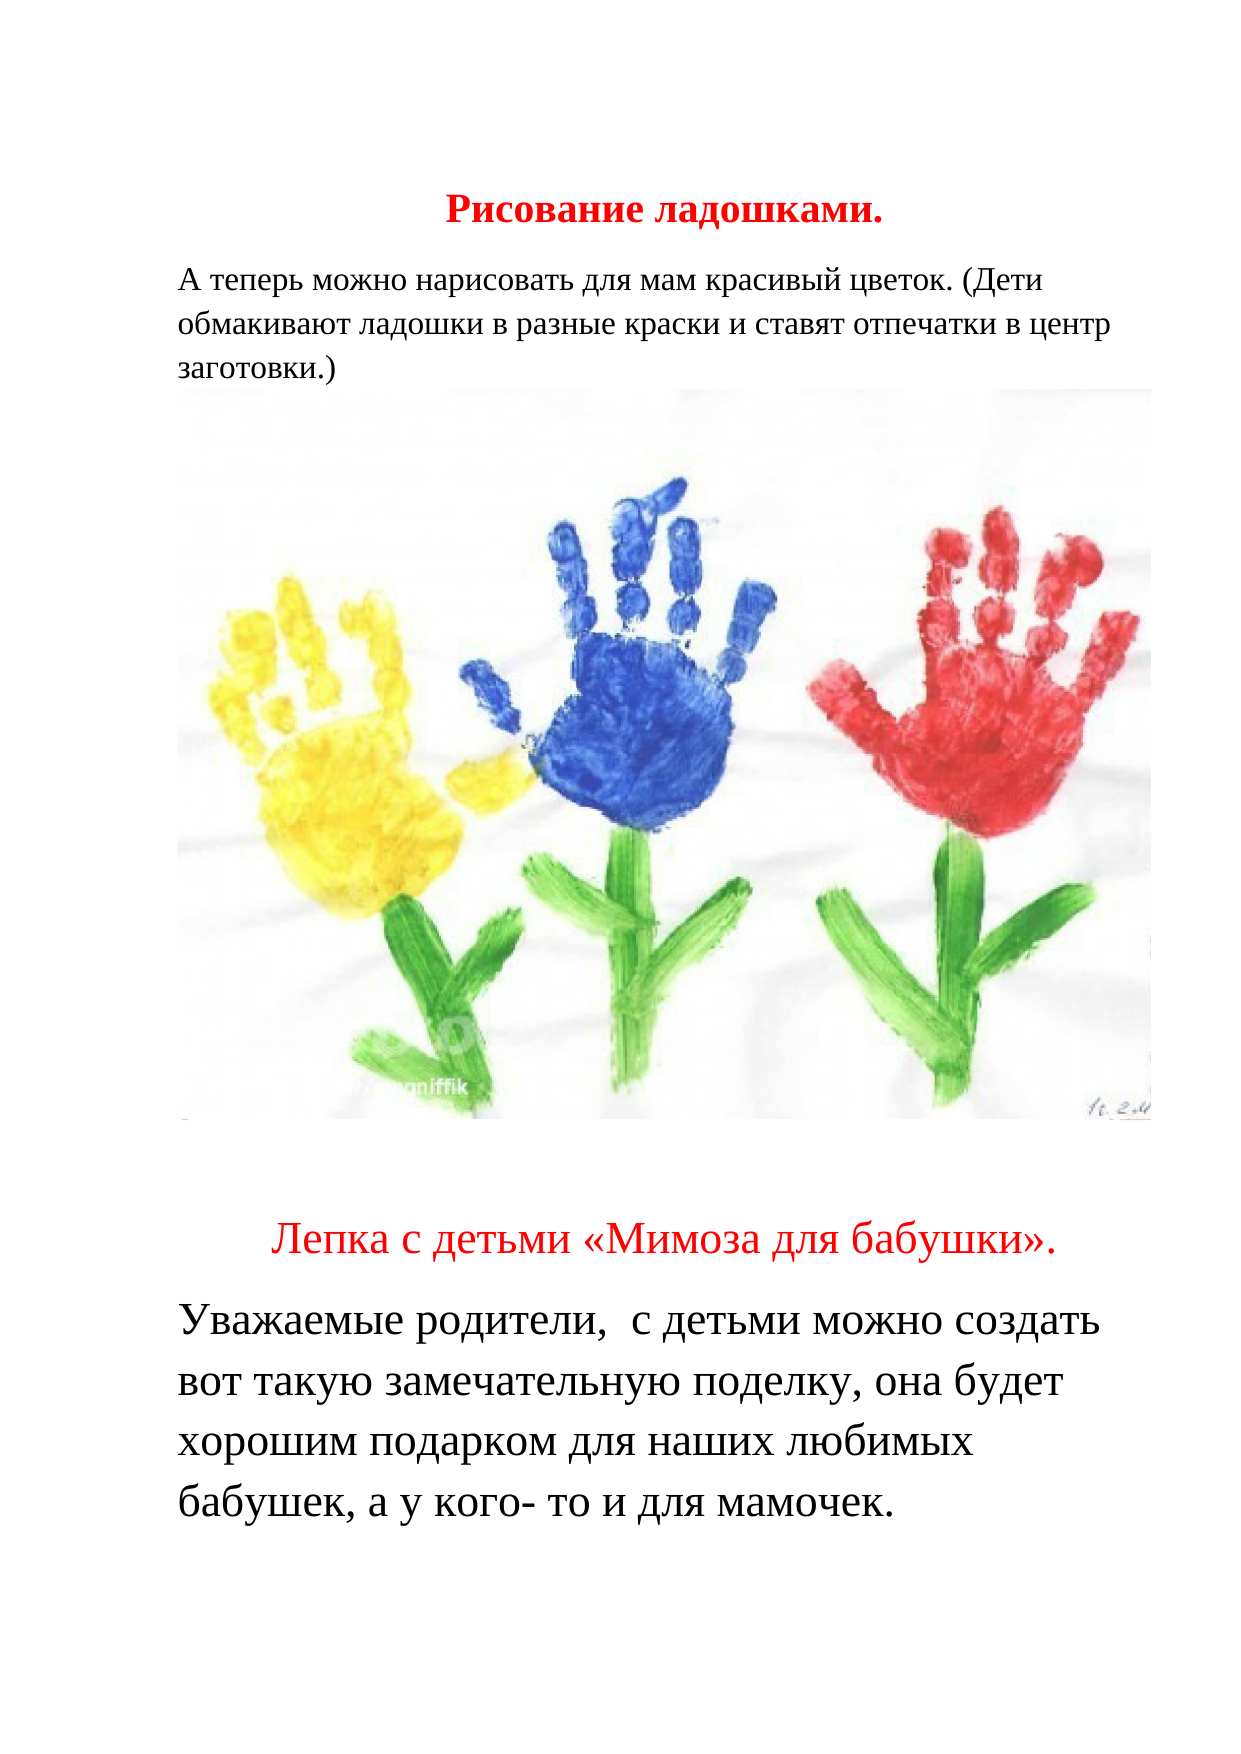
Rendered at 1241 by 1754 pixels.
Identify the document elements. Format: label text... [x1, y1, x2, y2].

text Рисование ладошками. [177, 183, 1152, 231]
text Лепка с детьми «Мимоза для бабушки». [177, 1210, 1152, 1263]
text Уважаемые родители, с детьми можно создать вот такую замечательную поделку, она будет хорошим подарком для наших любимых бабушек, а у кого- то и для мамочек. [177, 1292, 1152, 1526]
picture [177, 389, 1152, 1121]
text А теперь можно нарисовать для мам красивый цветок. (Дети обмакивают ладошки в разные краски и ставят отпечатки в центр заготовки.) [177, 259, 1152, 389]
